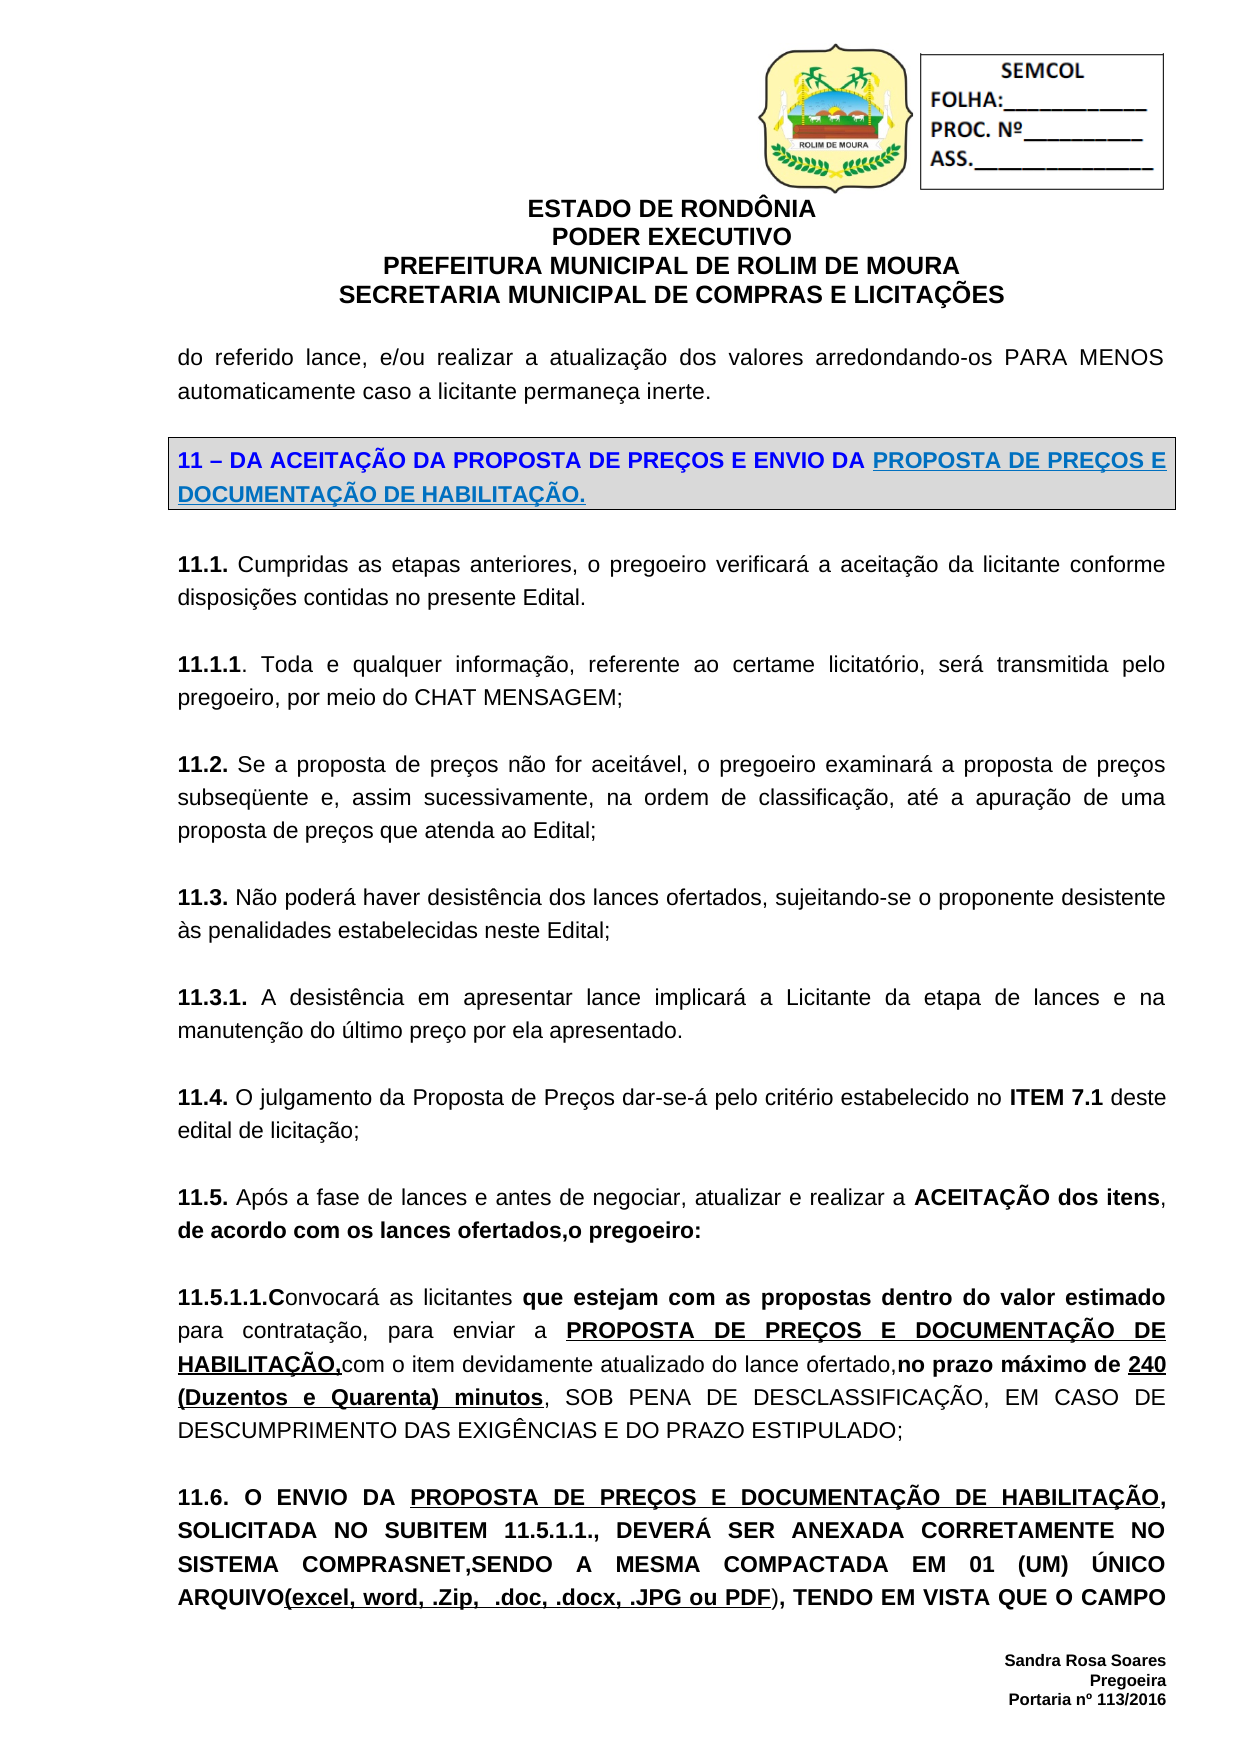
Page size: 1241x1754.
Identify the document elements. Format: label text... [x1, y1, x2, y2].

text 11.1. Cumpridas as etapas anteriores, o pregoeiro verificará a aceitação da licitante conforme disposições contidas no presente Edital. [177, 543, 1166, 610]
text 11.4. O julgamento da Proposta de Preços dar-se-á pelo critério estabelecido no ITEM 7.1 deste edital de licitação; [177, 1077, 1166, 1143]
text 11.1.1. Toda e qualquer informação, referente ao certame licitatório, será transmitida pelo pregoeiro, por meio do CHAT MENSAGEM; [177, 643, 1166, 710]
text 11.5. Após a fase de lances e antes de negociar, atualizar e realizar a ACEITAÇÃO dos itens, de acordo com os lances ofertados,o pregoeiro: [177, 1177, 1166, 1243]
text 11 – DA ACEITAÇÃO DA PROPOSTA DE PREÇOS E ENVIO DA PROPOSTA DE PREÇOS E DOCUMENTAÇÃO DE HABILITAÇÃO. [169, 438, 1175, 509]
picture [757, 43, 914, 194]
text 11.3.1. A desistência em apresentar lance implicará a Licitante da etapa de lances e na manutenção do último preço por ela apresentado. [177, 977, 1166, 1043]
text 11.5.1.1.Convocará as licitantes que estejam com as propostas dentro do valor estimado para contratação, para enviar a PROPOSTA DE PREÇOS E DOCUMENTAÇÃO DE HABILITAÇÃO,com o item devidamente atualizado do lance ofertado,no prazo máximo de 240 (Duzentos e Quarenta) minutos, SOB PENA DE DESCLASSIFICAÇÃO, EM CASO DE DESCUMPRIMENTO DAS EXIGÊNCIAS E DO PRAZO ESTIPULADO; [177, 1277, 1166, 1443]
text 11.2. Se a proposta de preços não for aceitável, o pregoeiro examinará a proposta de preços subseqüente e, assim sucessivamente, na ordem de classificação, até a apuração de uma proposta de preços que atenda ao Edital; [177, 743, 1166, 843]
text 11.3. Não poderá haver desistência dos lances ofertados, sujeitando-se o proponente desistente às penalidades estabelecidas neste Edital; [177, 877, 1166, 943]
